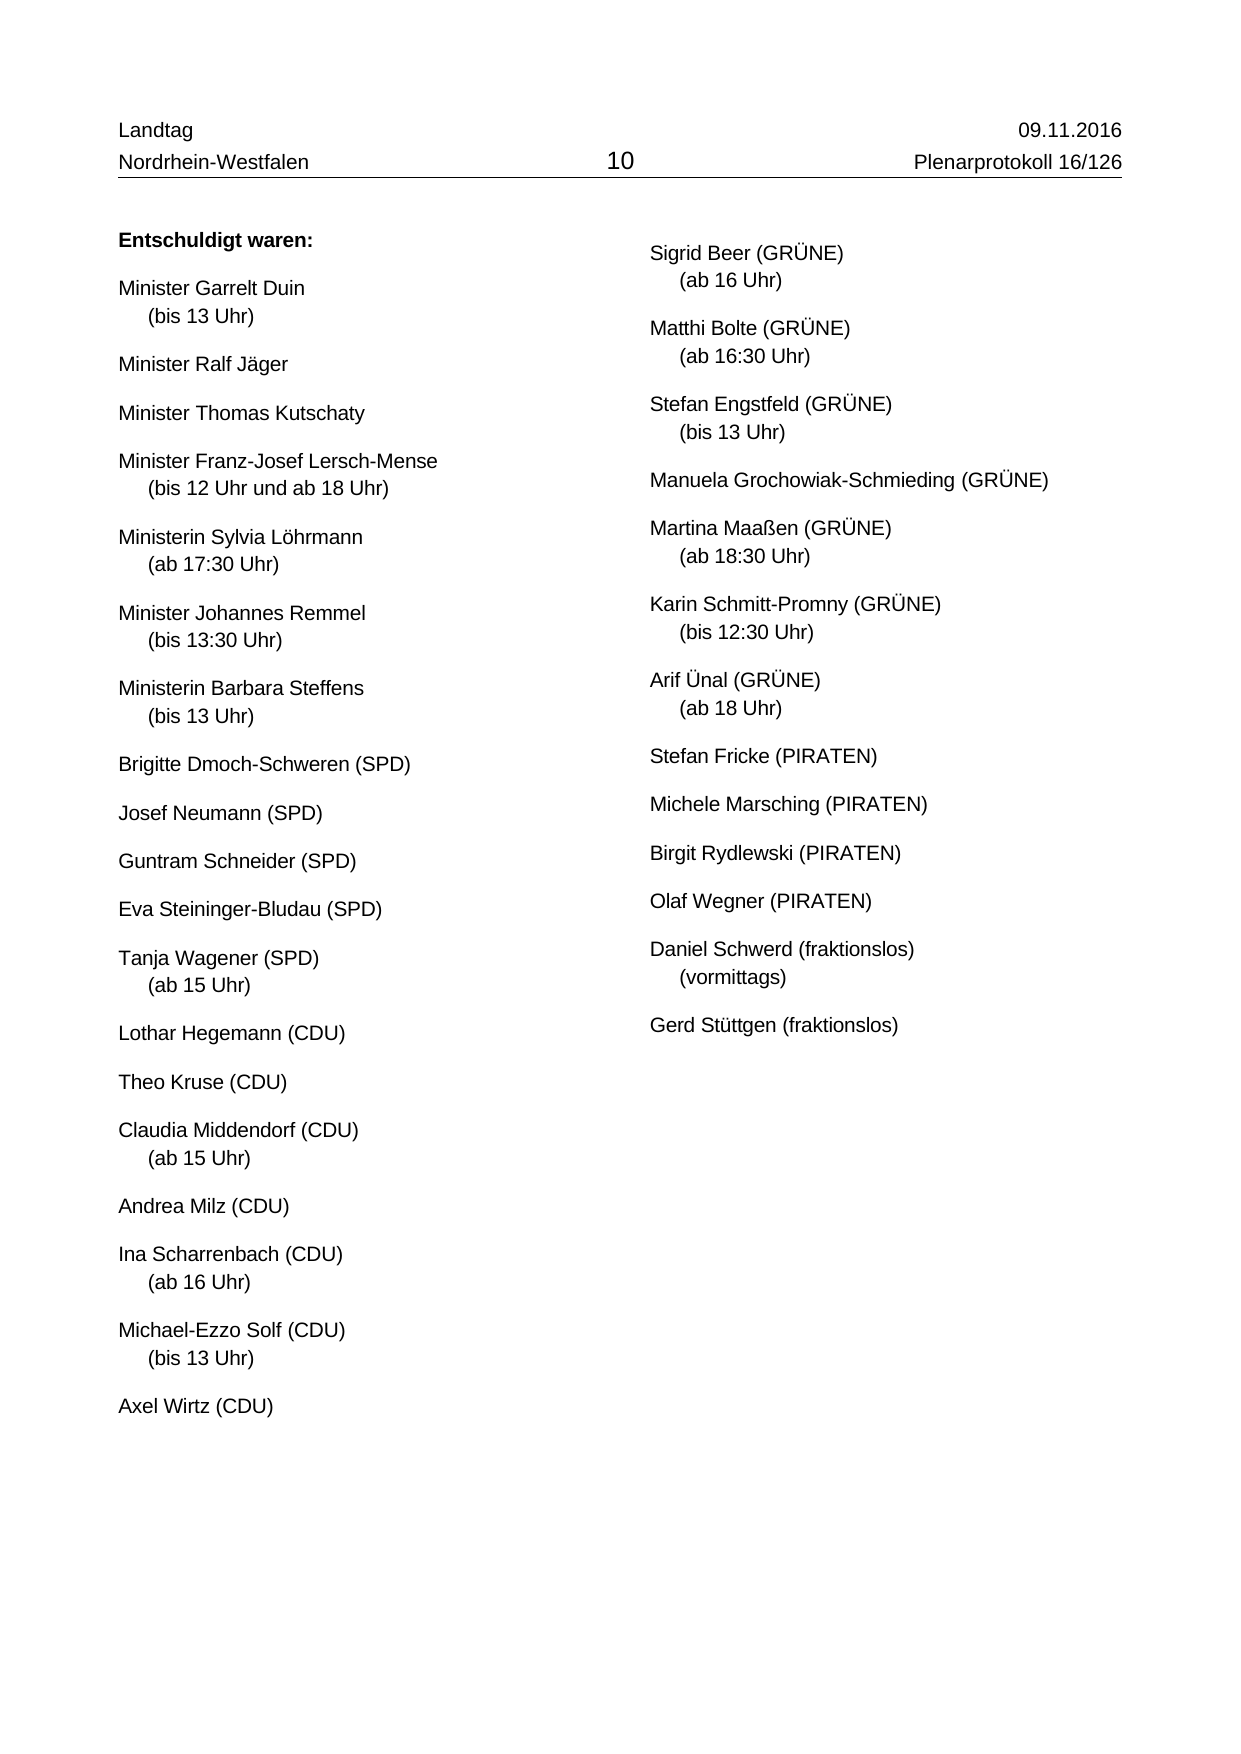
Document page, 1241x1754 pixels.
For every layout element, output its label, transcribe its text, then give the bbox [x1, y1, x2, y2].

text Manuela Grochowiak-Schmieding (GRÜNE) [649, 468, 1122, 492]
text Minister Johannes Remmel (bis 13:30 Uhr) [118, 600, 591, 652]
text Theo Kruse (CDU) [118, 1069, 591, 1093]
text Michele Marsching (PIRATEN) [649, 792, 1122, 816]
text Daniel Schwerd (fraktionslos) (vormittags) [649, 937, 1122, 988]
text Gerd Stüttgen (fraktionslos) [649, 1013, 1122, 1037]
text Ministerin Barbara Steffens (bis 13 Uhr) [118, 676, 591, 728]
text Entschuldigt waren: [118, 228, 591, 252]
text Minister Franz-Josef Lersch-Mense (bis 12 Uhr und ab 18 Uhr) [118, 449, 591, 500]
text Matthi Bolte (GRÜNE) (ab 16:30 Uhr) [649, 316, 1122, 368]
text Minister Ralf Jäger [118, 352, 591, 376]
text Lothar Hegemann (CDU) [118, 1021, 591, 1045]
text Andrea Milz (CDU) [118, 1194, 591, 1218]
text Arif Ünal (GRÜNE) (ab 18 Uhr) [649, 668, 1122, 719]
text Tanja Wagener (SPD) (ab 15 Uhr) [118, 945, 591, 997]
text Michael-Ezzo Solf (CDU) (bis 13 Uhr) [118, 1318, 591, 1369]
text Minister Thomas Kutschaty [118, 400, 591, 424]
text Karin Schmitt-Promny (GRÜNE) (bis 12:30 Uhr) [649, 592, 1122, 643]
text Minister Garrelt Duin (bis 13 Uhr) [118, 276, 591, 328]
text Stefan Engstfeld (GRÜNE) (bis 13 Uhr) [649, 392, 1122, 443]
text Eva Steininger-Bludau (SPD) [118, 897, 591, 921]
text Olaf Wegner (PIRATEN) [649, 889, 1122, 913]
text Guntram Schneider (SPD) [118, 849, 591, 873]
text Josef Neumann (SPD) [118, 800, 591, 824]
text Ina Scharrenbach (CDU) (ab 16 Uhr) [118, 1242, 591, 1293]
text Axel Wirtz (CDU) [118, 1394, 591, 1418]
text Claudia Middendorf (CDU) (ab 15 Uhr) [118, 1118, 591, 1169]
text Martina Maaßen (GRÜNE) (ab 18:30 Uhr) [649, 516, 1122, 568]
text Ministerin Sylvia Löhrmann (ab 17:30 Uhr) [118, 524, 591, 576]
text Brigitte Dmoch-Schweren (SPD) [118, 752, 591, 776]
text Sigrid Beer (GRÜNE) (ab 16 Uhr) [649, 240, 1122, 292]
text Birgit Rydlewski (PIRATEN) [649, 840, 1122, 864]
text Stefan Fricke (PIRATEN) [649, 744, 1122, 768]
